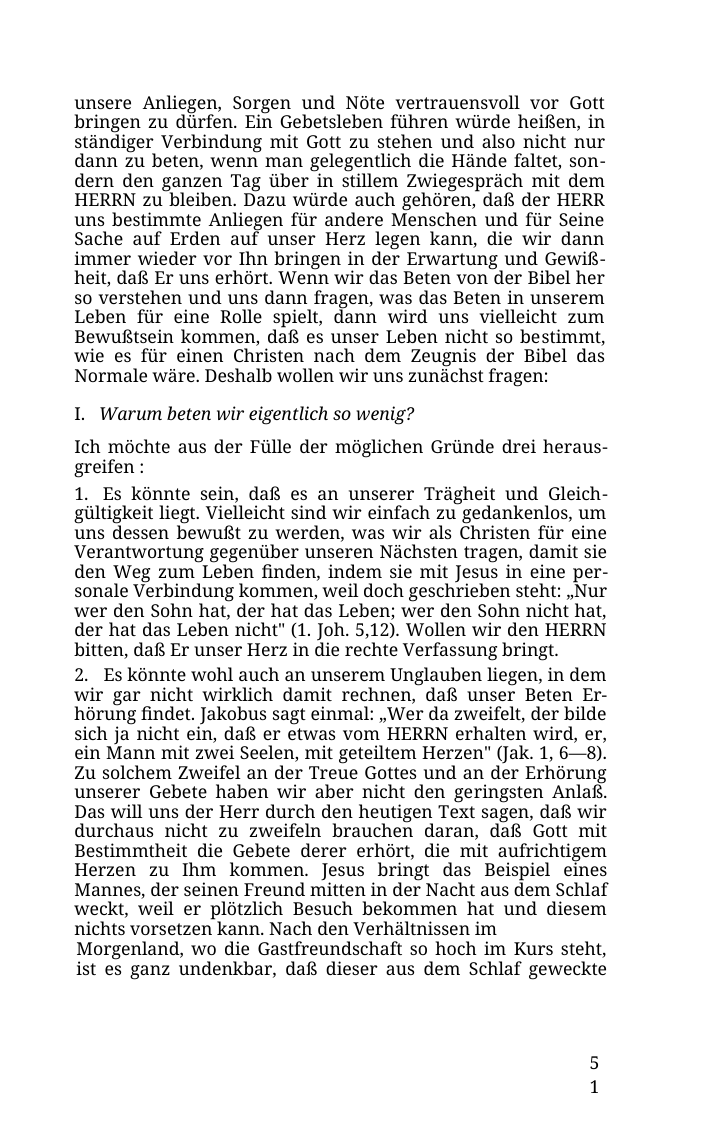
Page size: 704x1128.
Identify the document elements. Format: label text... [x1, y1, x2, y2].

text unsere Anliegen, Sorgen und Nöte vertrauensvoll vor Gott bringen zu dürfen. Ein Gebetsleben führen würde heißen, in ständiger Verbindung mit Gott zu stehen und also nicht nur dann zu beten, wenn man gelegentlich die Hände faltet, sondern den ganzen Tag über in stillem Zwiegespräch mit dem HERRN zu bleiben. Dazu würde auch gehören, daß der HERR uns bestimmte Anliegen für andere Menschen und für Seine Sache auf Erden auf unser Herz legen kann, die wir dann immer wieder vor Ihn bringen in der Erwartung und Gewißheit, daß Er uns erhört. Wenn wir das Beten von der Bibel her so verstehen und uns dann fragen, was das Beten in unserem Leben für eine Rolle spielt, dann wird uns vielleicht zum Bewußtsein kommen, daß es unser Leben nicht so bestimmt, wie es für einen Christen nach dem Zeugnis der Bibel das Normale wäre. Deshalb wollen wir uns zunächst fragen: [74, 94, 606, 386]
list Warum beten wir eigentlich so wenig? [74, 406, 676, 424]
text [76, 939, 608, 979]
text Ich möchte aus der Fülle der möglichen Gründe drei herausgreifen : [74, 438, 608, 478]
list Es könnte sein, daß es an unserer Trägheit und Gleichgültigkeit liegt. Vielleicht sind wir einfach zu gedankenlos, um uns dessen bewußt zu werden, was wir als Christen für eine Verantwortung gegenüber unseren Nächsten tragen, damit sie den Weg zum Leben finden, indem sie mit Jesus in eine personale Verbindung kommen, weil doch geschrieben steht: „Nur wer den Sohn hat, der hat das Leben; wer den Sohn nicht hat, der hat das Leben nicht" (1. Joh. 5,12). Wollen wir den HERRN bitten, daß Er unser Herz in die rechte Verfassung bringt. [74, 485, 608, 660]
list Es könnte wohl auch an unserem Unglauben liegen, in dem wir gar nicht wirklich damit rechnen, daß unser Beten Er- hörung findet. Jakobus sagt einmal: „Wer da zweifelt, der bilde sich ja nicht ein, daß er etwas vom HERRN erhalten wird, er, ein Mann mit zwei Seelen, mit geteiltem Herzen" (Jak. 1, 6—8). Zu solchem Zweifel an der Treue Gottes und an der Erhörung unserer Gebete haben wir aber nicht den geringsten Anlaß. Das will uns der Herr durch den heutigen Text sagen, daß wir durchaus nicht zu zweifeln brauchen daran, daß Gott mit Bestimmtheit die Gebete derer erhört, die mit aufrichtigem Herzen zu Ihm kommen. Jesus bringt das Beispiel eines Mannes, der seinen Freund mitten in der Nacht aus dem Schlaf weckt, weil er plötzlich Besuch bekommen hat und diesem nichts vorsetzen kann. Nach den Verhältnissen im [74, 666, 608, 939]
